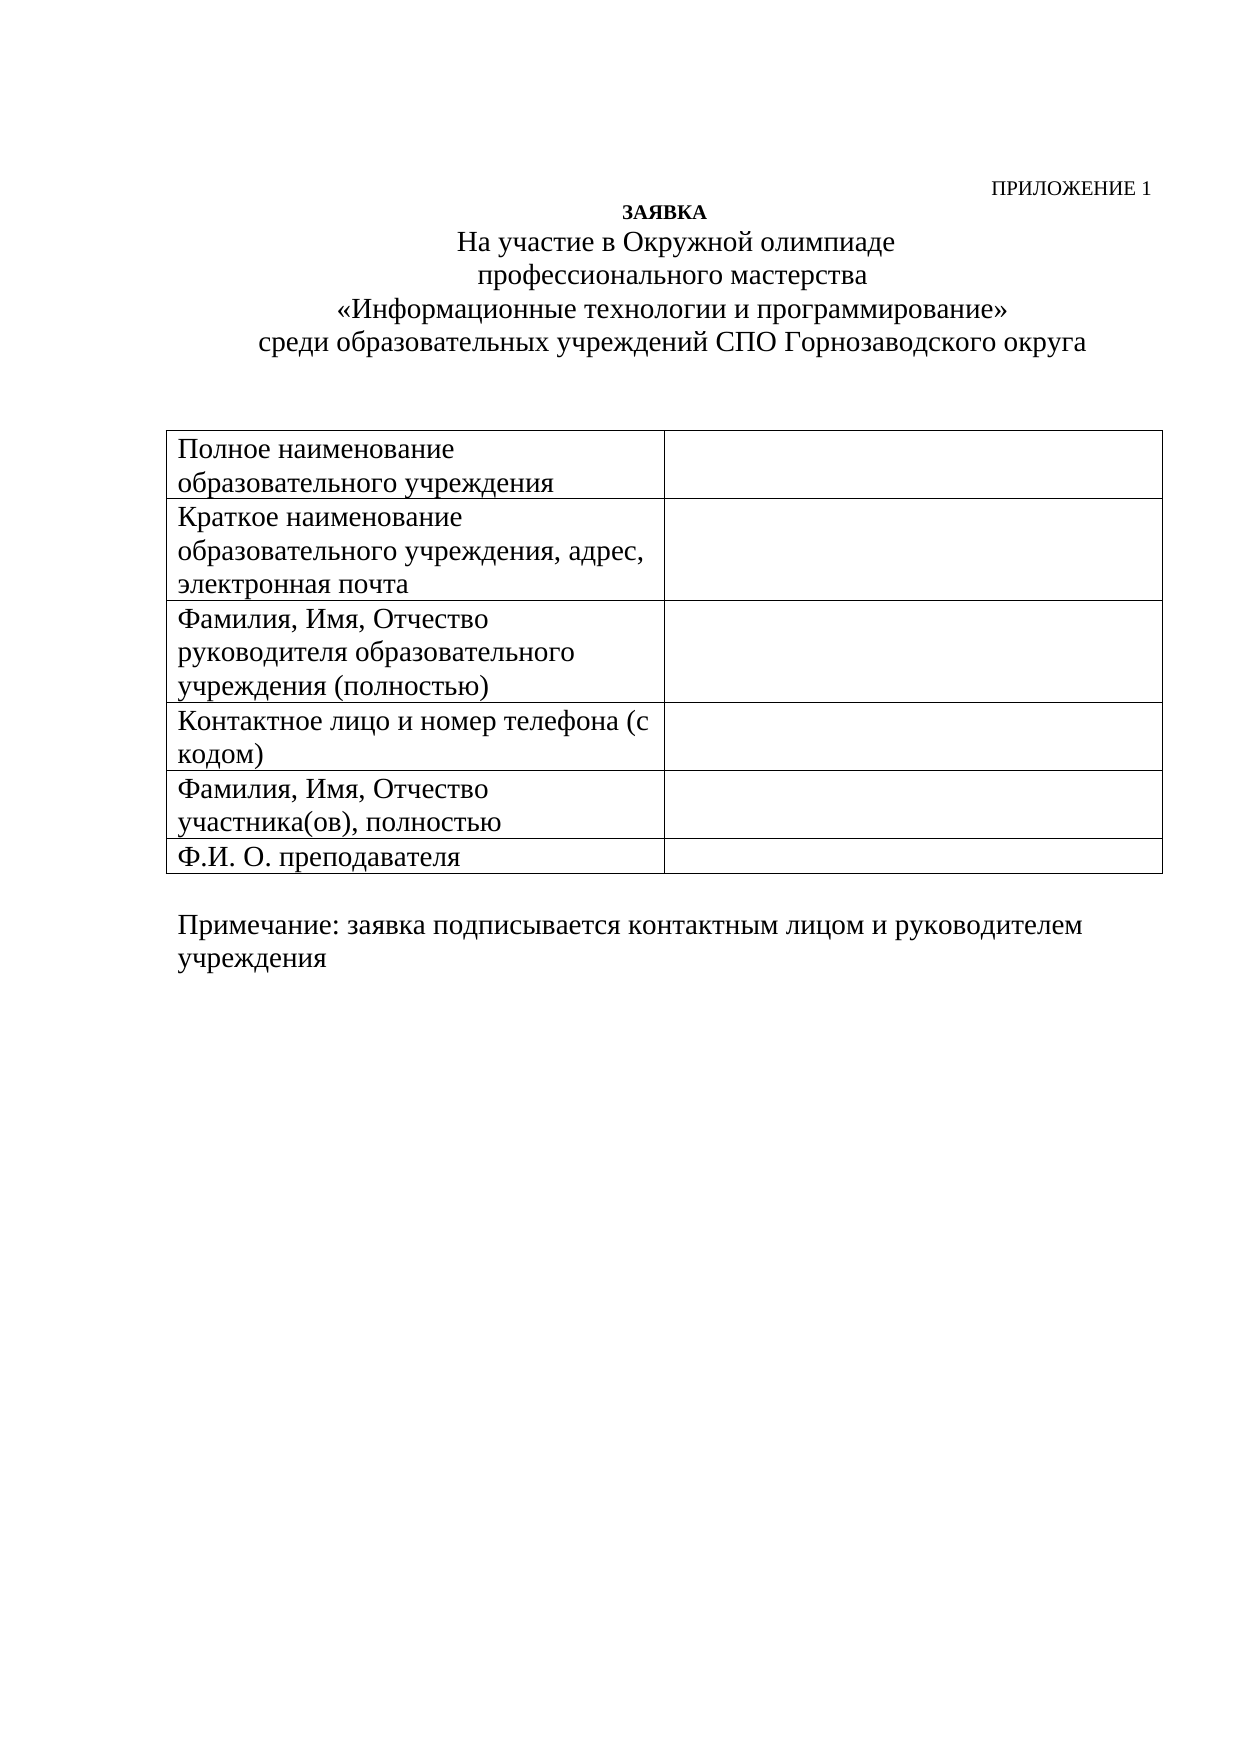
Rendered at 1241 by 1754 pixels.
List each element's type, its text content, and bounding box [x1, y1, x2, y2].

table_cell Фамилия, Имя, Отчество руководителя образовательного учреждения (полностью) [167, 601, 664, 702]
table_cell [665, 601, 1162, 702]
text Примечание: заявка подписывается контактным лицом и руководителем учреждения [177, 907, 1152, 974]
table_cell Ф.И. О. преподавателя [167, 839, 664, 872]
text среди образовательных учреждений СПО Горнозаводского округа [118, 324, 1152, 358]
table_cell Контактное лицо и номер телефона (с кодом) [167, 703, 664, 770]
text На участие в Окружной олимпиаде [118, 224, 1152, 257]
table_cell Фамилия, Имя, Отчество участника(ов), полностью [167, 771, 664, 838]
table_cell [665, 771, 1162, 838]
table_header Полное наименование образовательного учреждения [167, 431, 664, 498]
text ЗАЯВКА [177, 200, 1152, 224]
text «Информационные технологии и программирование» [118, 291, 1152, 324]
text ПРИЛОЖЕНИЕ 1 [177, 176, 1152, 200]
table_cell Краткое наименование образовательного учреждения, адрес, электронная почта [167, 499, 664, 600]
table_cell [665, 499, 1162, 600]
text профессионального мастерства [118, 257, 1152, 291]
table_header [665, 431, 1162, 498]
table_cell [665, 839, 1162, 872]
table_cell [665, 703, 1162, 770]
